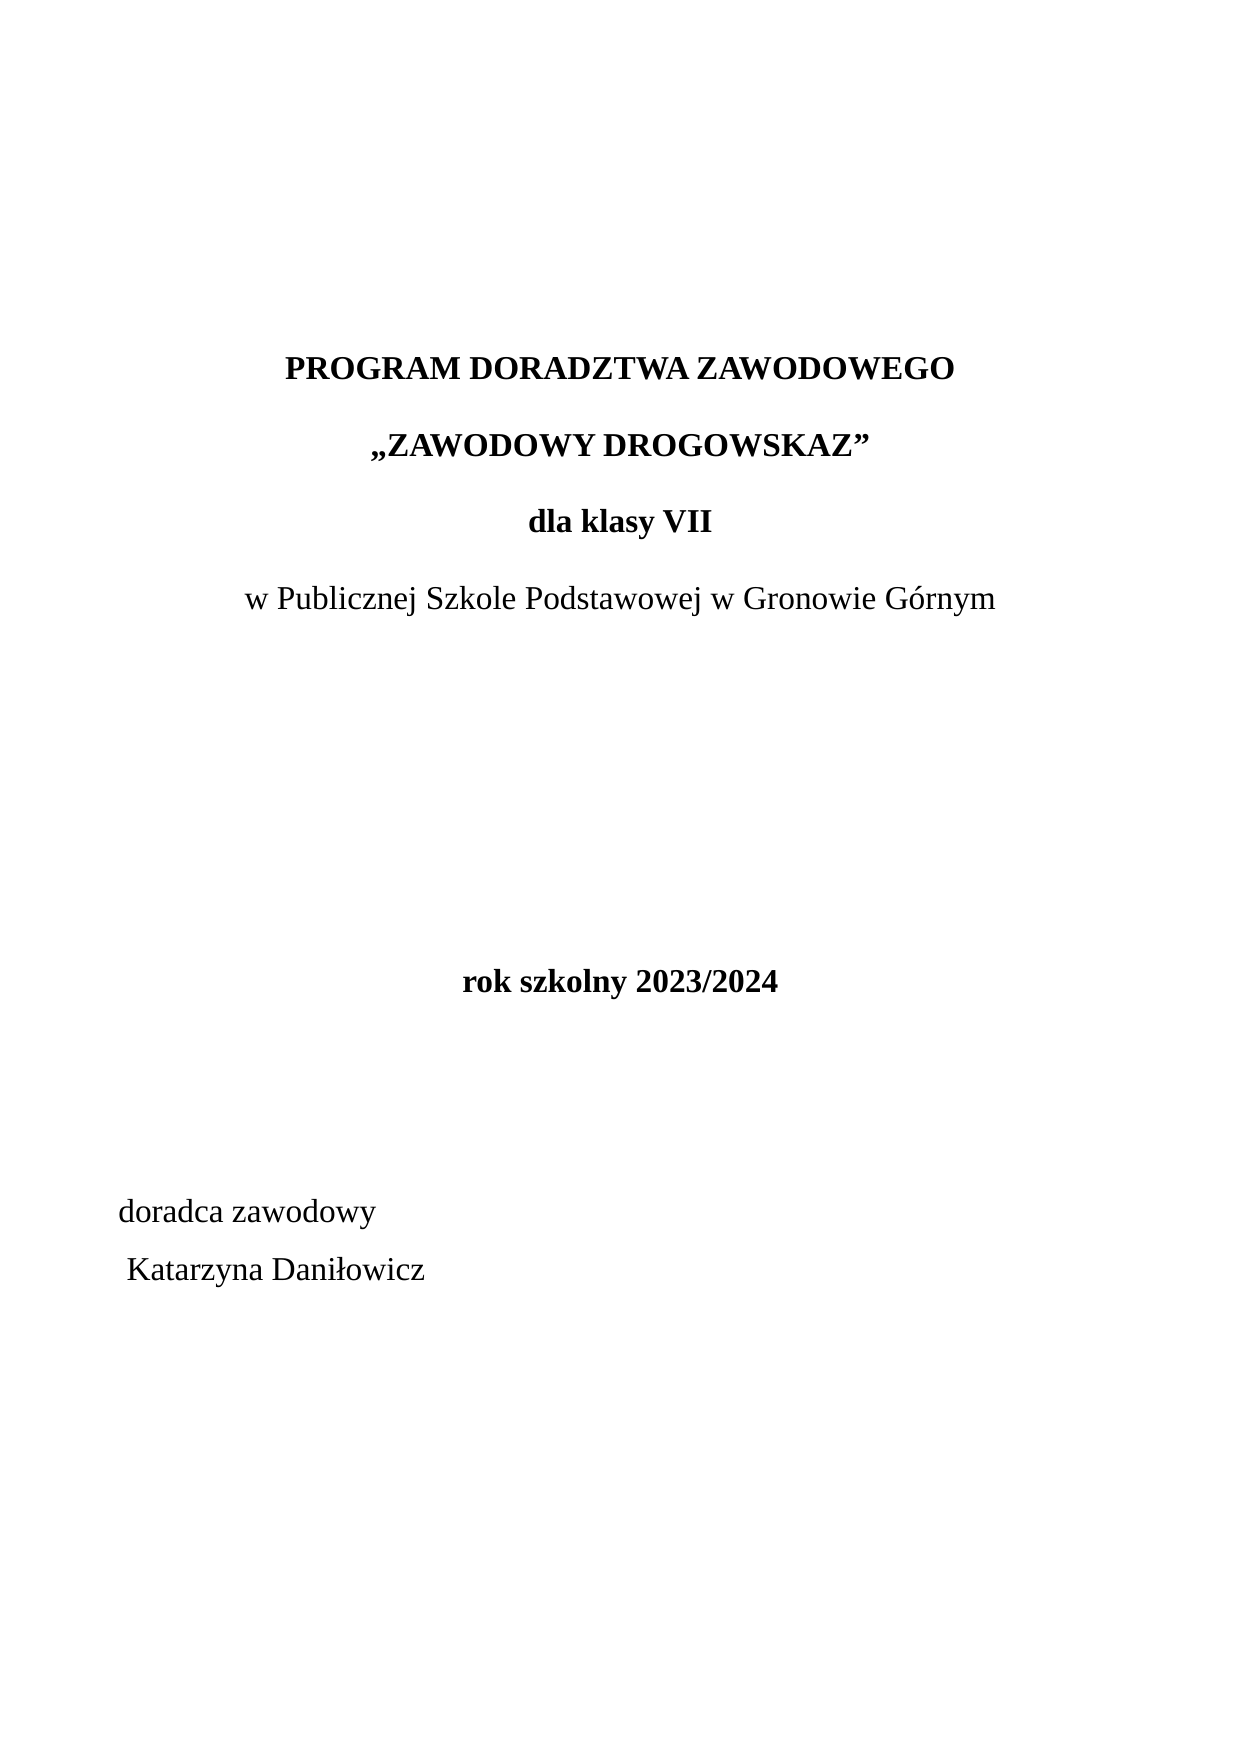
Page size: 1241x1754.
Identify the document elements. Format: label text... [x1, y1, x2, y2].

text rok szkolny 2023/2024 [118, 961, 1122, 1000]
text Katarzyna Daniłowicz [118, 1249, 1122, 1287]
text PROGRAM DORADZTWA ZAWODOWEGO [118, 348, 1122, 386]
text w Publicznej Szkole Podstawowej w Gronowie Górnym [118, 578, 1122, 616]
text doradca zawodowy [118, 1191, 1122, 1230]
text „ZAWODOWY DROGOWSKAZ” [118, 425, 1122, 463]
text dla klasy VII [118, 501, 1122, 540]
